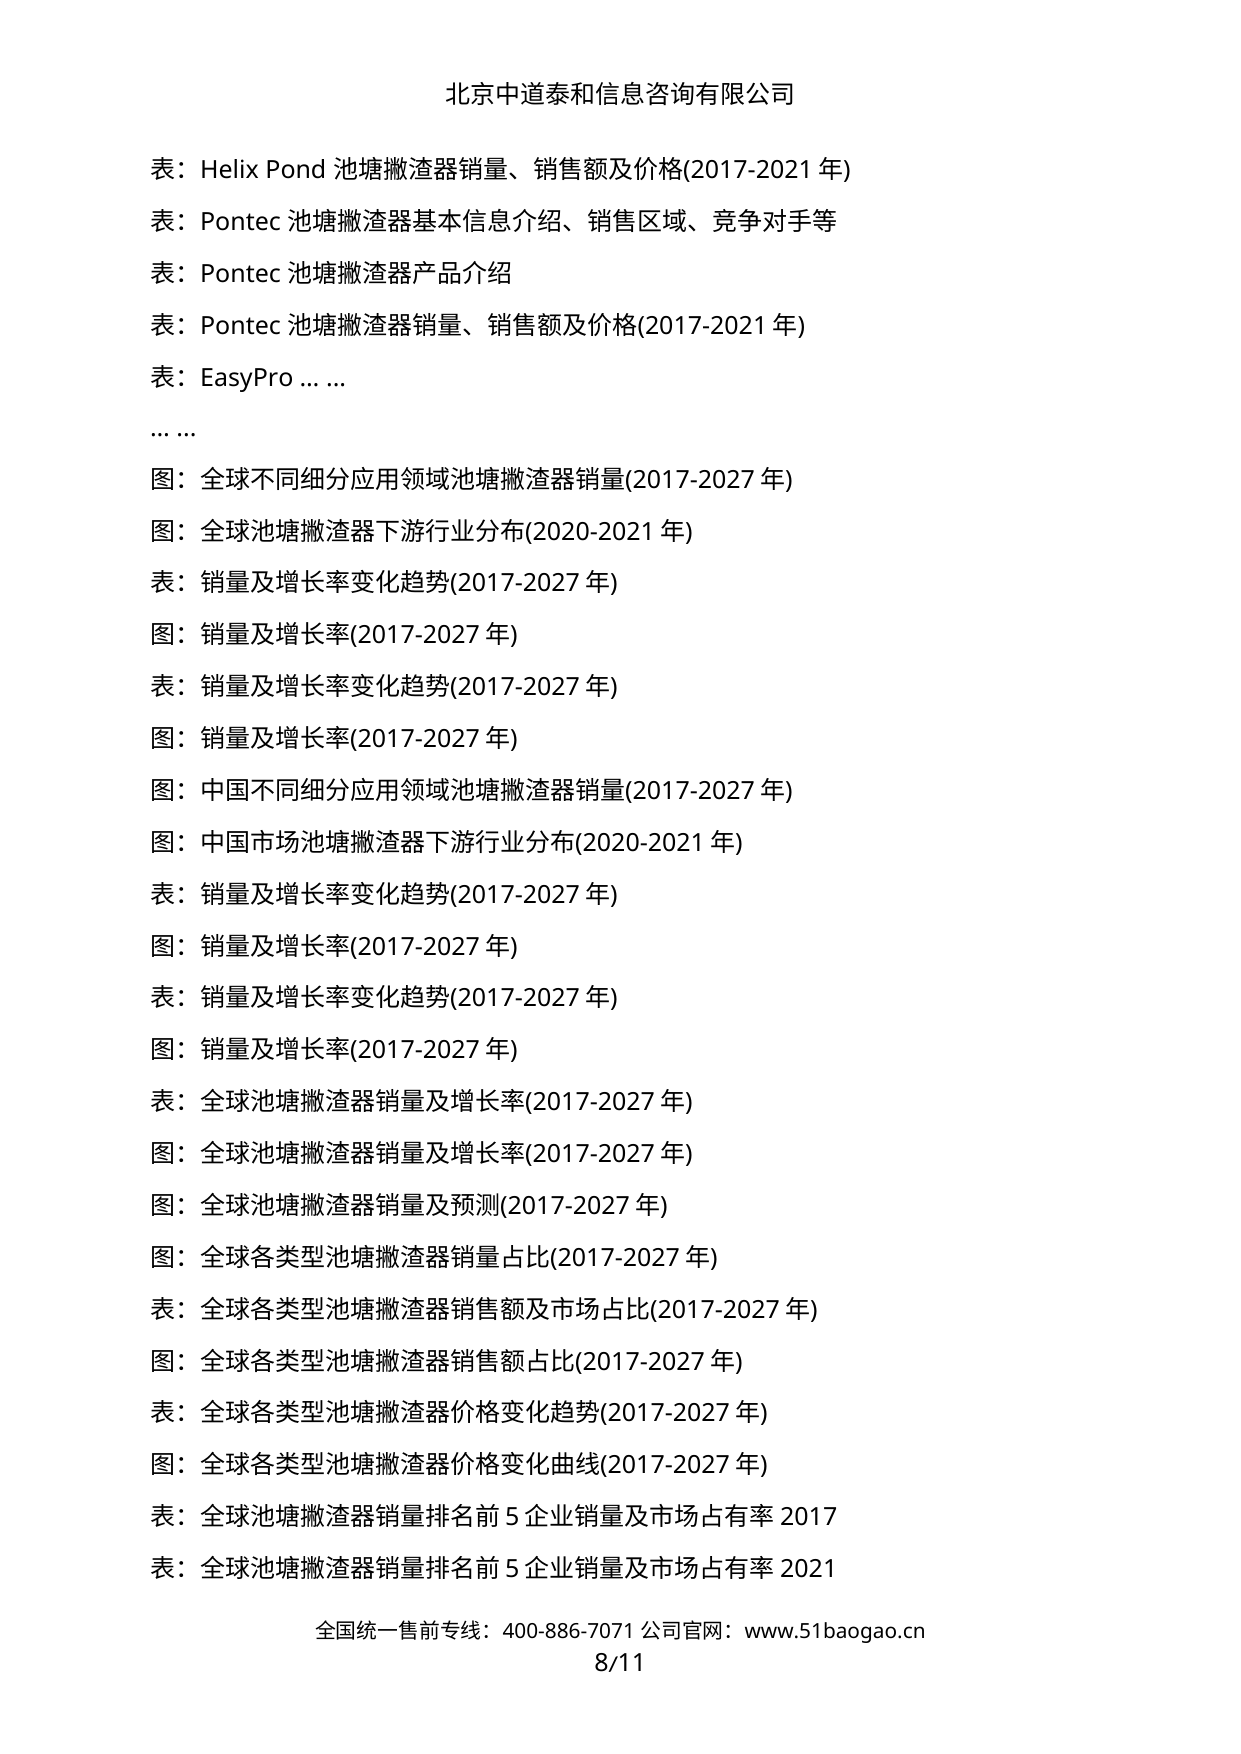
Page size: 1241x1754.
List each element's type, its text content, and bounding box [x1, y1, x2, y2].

text 图：销量及增长率(2017-2027年) [150, 1030, 1090, 1066]
text 表：Pontec 池塘撇渣器基本信息介绍、销售区域、竞争对手等 [150, 202, 1090, 238]
text 表：全球池塘撇渣器销量及增长率(2017-2027年) [150, 1082, 1090, 1118]
text 图：全球池塘撇渣器销量及增长率(2017-2027年) [150, 1133, 1090, 1170]
text 表：Helix Pond 池塘撇渣器销量、销售额及价格(2017-2021年) [150, 150, 1090, 186]
text 图：销量及增长率(2017-2027年) [150, 926, 1090, 962]
text 图：全球各类型池塘撇渣器价格变化曲线(2017-2027年) [150, 1445, 1090, 1481]
text 图：全球各类型池塘撇渣器销量占比(2017-2027年) [150, 1237, 1090, 1273]
text … ... [150, 409, 1090, 443]
text 图：中国不同细分应用领域池塘撇渣器销量(2017-2027年) [150, 770, 1090, 807]
text 表：销量及增长率变化趋势(2017-2027年) [150, 667, 1090, 703]
text 表：全球池塘撇渣器销量排名前5企业销量及市场占有率 2017 [150, 1497, 1090, 1533]
text 图：销量及增长率(2017-2027年) [150, 615, 1090, 651]
text 图：全球不同细分应用领域池塘撇渣器销量(2017-2027年) [150, 459, 1090, 495]
text 图：全球池塘撇渣器下游行业分布(2020-2021年) [150, 511, 1090, 547]
text 表：Pontec 池塘撇渣器销量、销售额及价格(2017-2021年) [150, 306, 1090, 342]
text 表：Pontec 池塘撇渣器产品介绍 [150, 254, 1090, 290]
text 表：全球各类型池塘撇渣器销售额及市场占比(2017-2027年) [150, 1289, 1090, 1325]
text 图：全球各类型池塘撇渣器销售额占比(2017-2027年) [150, 1341, 1090, 1377]
text 表：销量及增长率变化趋势(2017-2027年) [150, 874, 1090, 910]
text 表：销量及增长率变化趋势(2017-2027年) [150, 563, 1090, 599]
text 表：销量及增长率变化趋势(2017-2027年) [150, 978, 1090, 1014]
text 表：全球各类型池塘撇渣器价格变化趋势(2017-2027年) [150, 1393, 1090, 1429]
text 图：全球池塘撇渣器销量及预测(2017-2027年) [150, 1185, 1090, 1222]
text 图：中国市场池塘撇渣器下游行业分布(2020-2021年) [150, 822, 1090, 858]
text 图：销量及增长率(2017-2027年) [150, 718, 1090, 755]
text 表：EasyPro … ... [150, 357, 1090, 394]
text 表：全球池塘撇渣器销量排名前5企业销量及市场占有率 2021 [150, 1548, 1090, 1585]
